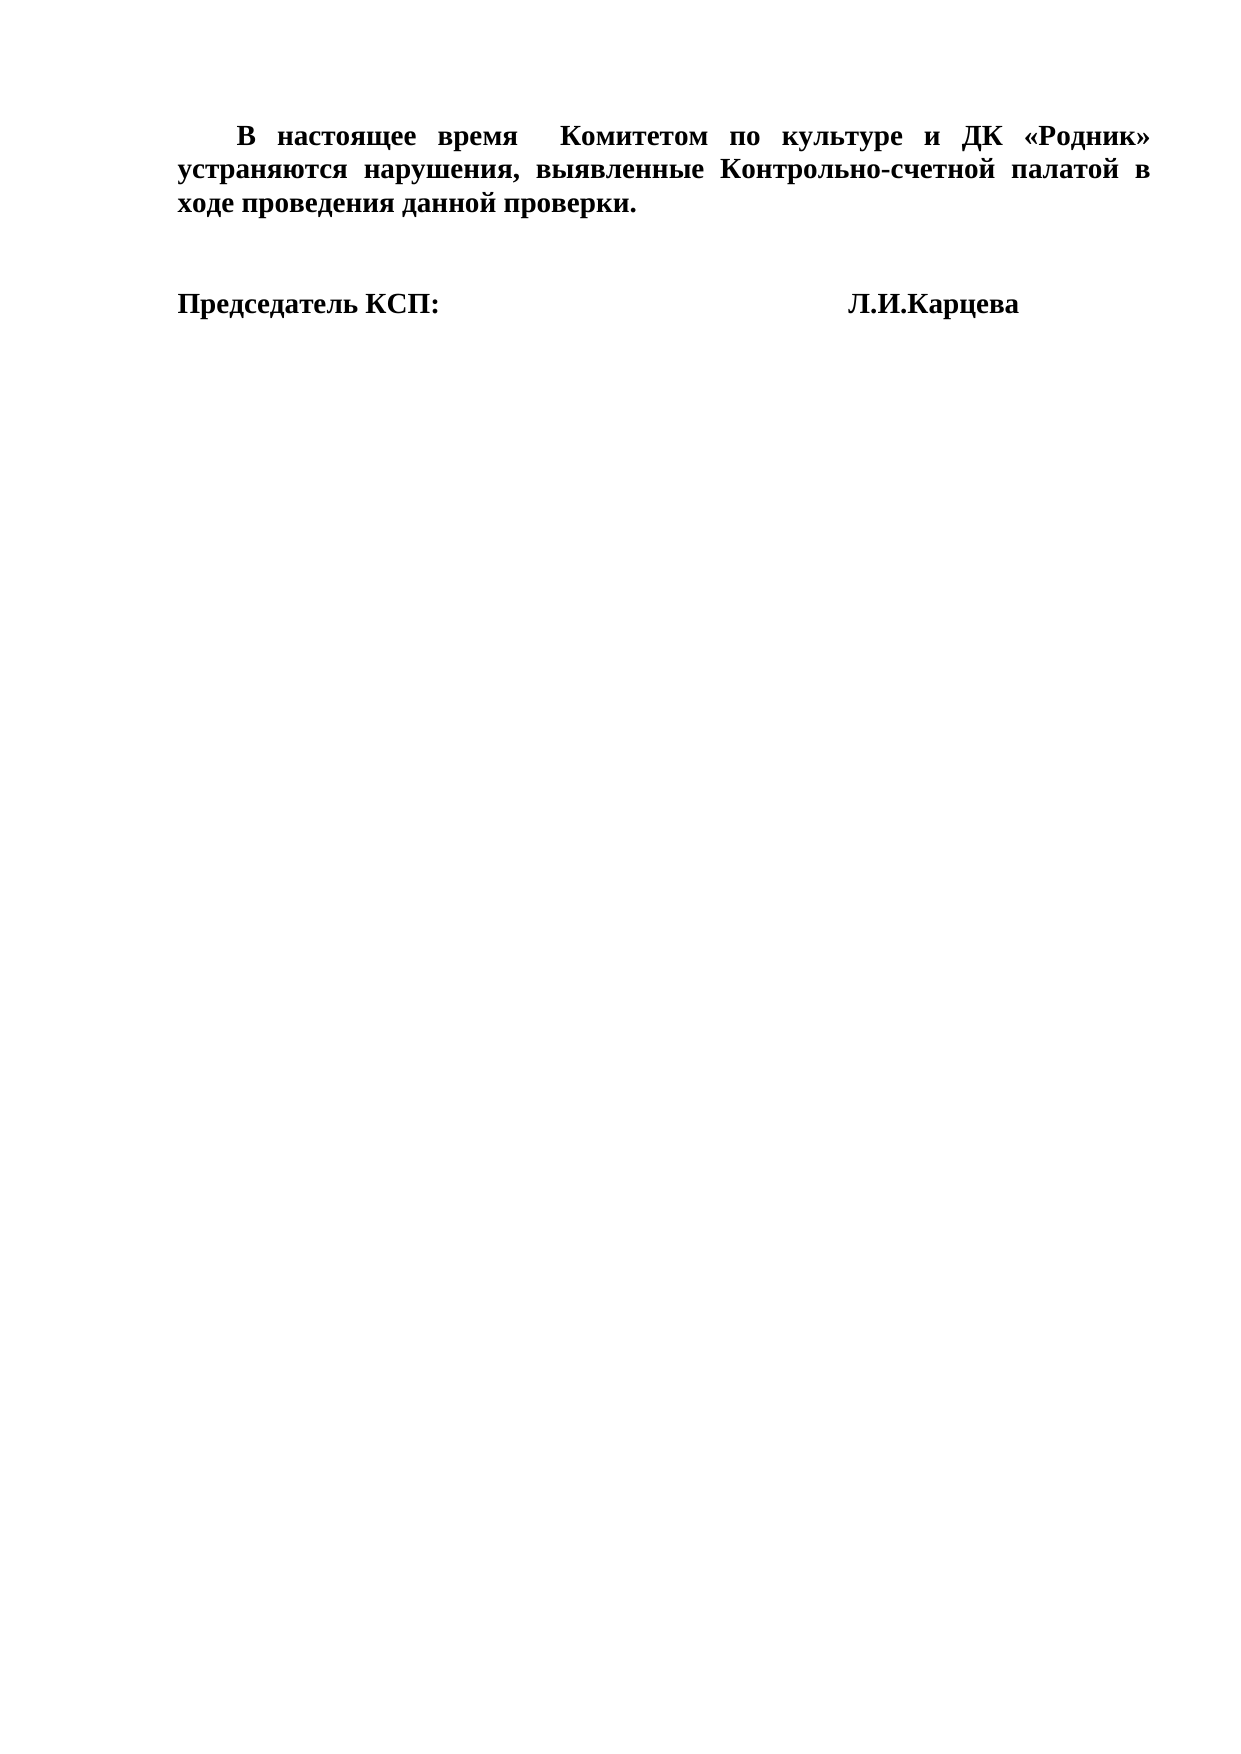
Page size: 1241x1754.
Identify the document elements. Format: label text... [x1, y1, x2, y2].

text В настоящее время Комитетом по культуре и ДК «Родник» устраняются нарушения, выявленные Контрольно-счетной палатой в ходе проведения данной проверки. [177, 118, 1152, 219]
text Председатель КСП: Л.И.Карцева [177, 286, 1152, 319]
